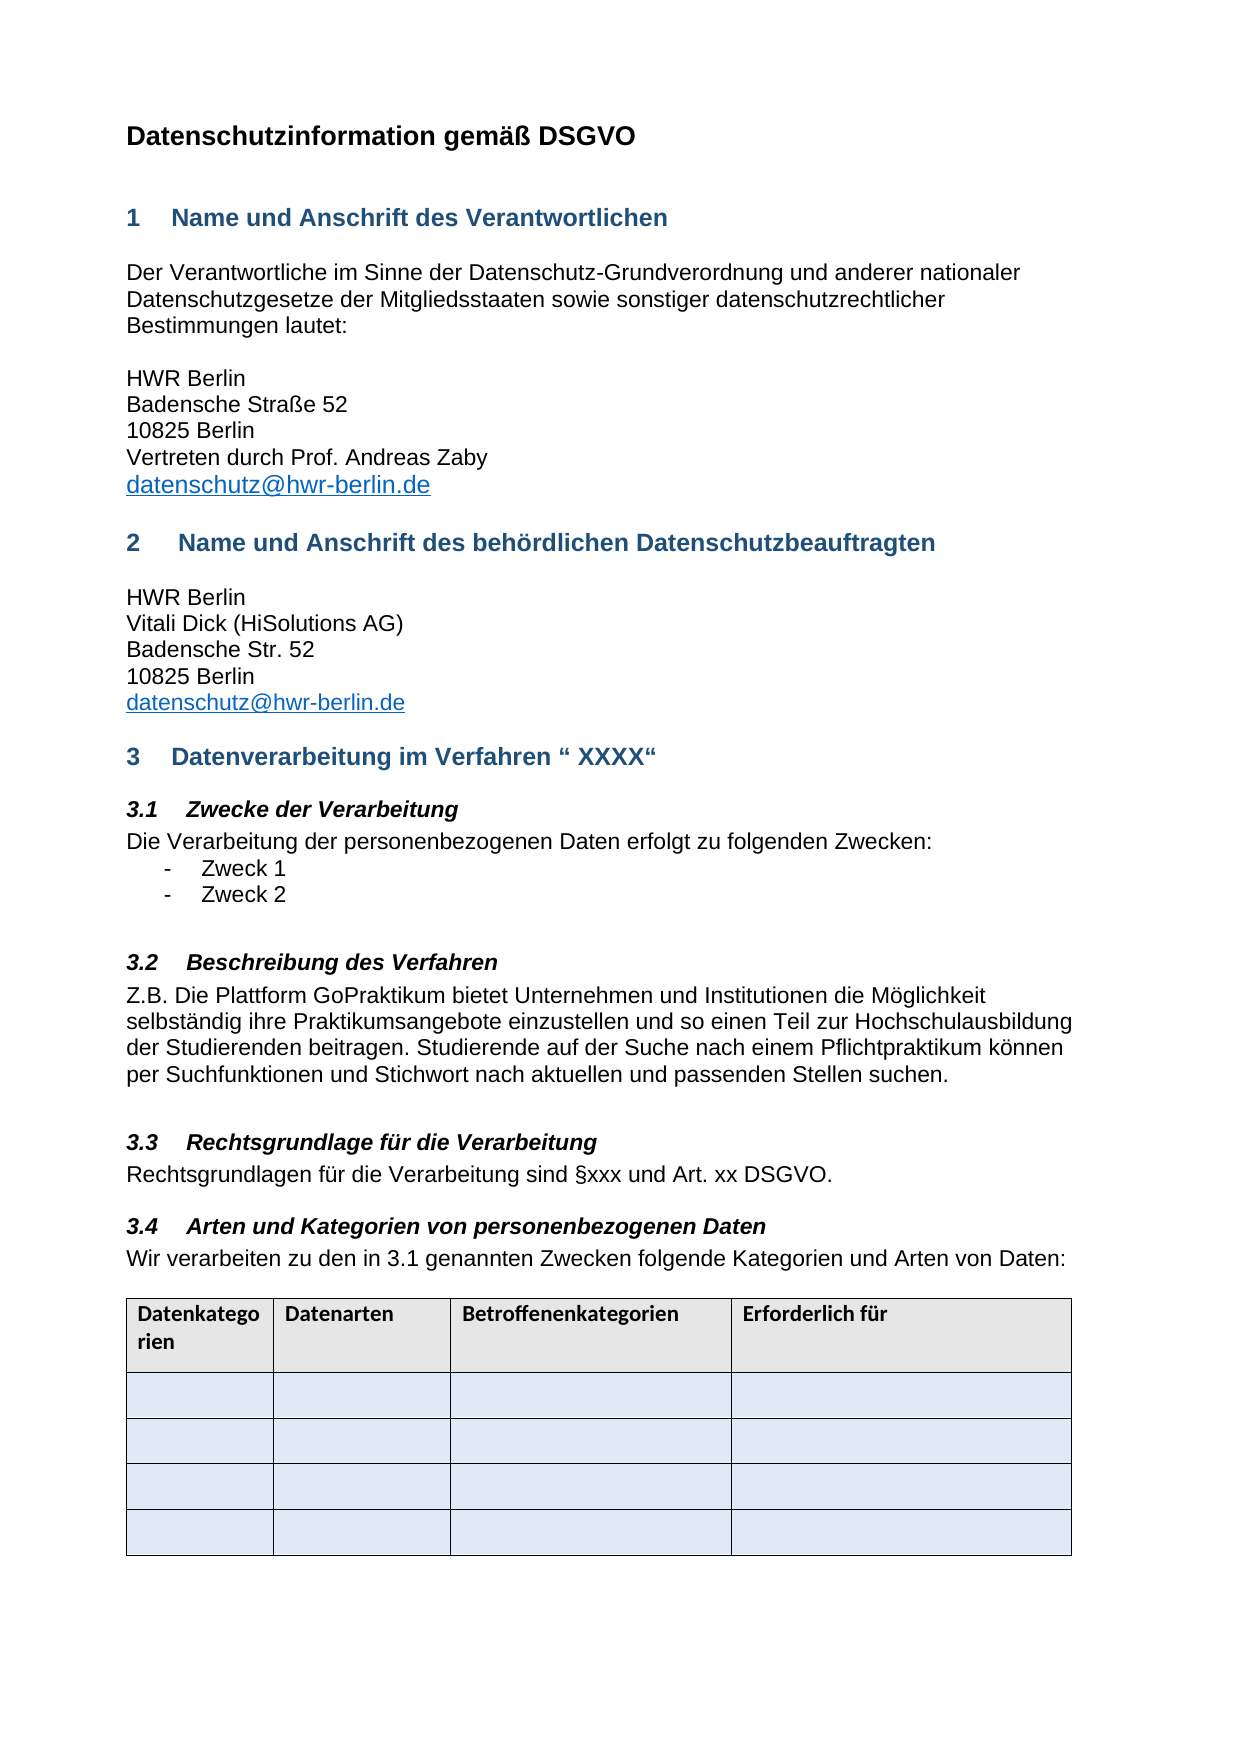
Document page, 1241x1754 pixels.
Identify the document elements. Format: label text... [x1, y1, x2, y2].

table_cell [451, 1419, 731, 1463]
table_cell [127, 1510, 273, 1554]
list Zweck 2 [163, 881, 1078, 907]
text Die Verarbeitung der personenbezogenen Daten erfolgt zu folgenden Zwecken: [126, 828, 1078, 854]
text Vitali Dick (HiSolutions AG) [126, 610, 1078, 636]
text Rechtsgrundlagen für die Verarbeitung sind §xxx und Art. xx DSGVO. [126, 1161, 1078, 1188]
text datenschutz@hwr-berlin.de [126, 470, 1078, 499]
list Zweck 1 [163, 854, 1078, 881]
text Z.B. Die Plattform GoPraktikum bietet Unternehmen und Institutionen die Möglichkeit selbständig ihre Praktikumsangebote einzustellen und so einen Teil zur Hochschulausbildung der Studierenden beitragen. Studierende auf der Suche nach einem Pflichtpraktikum können per Suchfunktionen und Stichwort nach aktuellen und passenden Stellen suchen. [126, 982, 1078, 1087]
table_cell [732, 1373, 1071, 1417]
table_header Datenkategorien [127, 1299, 273, 1372]
subtitle Zwecke der Verarbeitung [126, 796, 1078, 822]
table_cell [274, 1510, 450, 1554]
subtitle Rechtsgrundlage für die Verarbeitung [126, 1129, 1078, 1155]
table_cell [274, 1373, 450, 1417]
text datenschutz@hwr-berlin.de [126, 689, 1078, 716]
table_cell [732, 1464, 1071, 1509]
text Datenschutzinformation gemäß DSGVO [126, 120, 1078, 151]
table_header Betroffenenkategorien [451, 1299, 731, 1372]
text Der Verantwortliche im Sinne der Datenschutz‐Grundverordnung und anderer nationaler Datenschutzgesetze der Mitgliedsstaaten sowie sonstiger datenschutzrechtlicher Bestimmungen lautet: [126, 258, 1078, 338]
subtitle Arten und Kategorien von personenbezogenen Daten [126, 1213, 1078, 1239]
text HWR Berlin [126, 584, 1078, 610]
table_cell [127, 1419, 273, 1463]
subtitle Beschreibung des Verfahren [126, 949, 1078, 975]
text 10825 Berlin [126, 663, 1078, 689]
table_cell [732, 1419, 1071, 1463]
text HWR Berlin [126, 364, 1078, 391]
table_cell [451, 1464, 731, 1509]
subtitle Name und Anschrift des behördlichen Datenschutzbeauftragten [126, 527, 1078, 556]
table_cell [127, 1373, 273, 1417]
subtitle Datenverarbeitung im Verfahren “ XXXX“ [126, 742, 1078, 771]
text Vertreten durch Prof. Andreas Zaby [126, 444, 1078, 470]
table_cell [274, 1464, 450, 1509]
text Wir verarbeiten zu den in 3.1 genannten Zwecken folgende Kategorien und Arten von Daten: [126, 1245, 1078, 1272]
text 10825 Berlin [126, 417, 1078, 444]
table_cell [127, 1464, 273, 1509]
table_cell [451, 1373, 731, 1417]
subtitle Name und Anschrift des Verantwortlichen [126, 203, 1078, 232]
table_cell [451, 1510, 731, 1554]
table_cell [274, 1419, 450, 1463]
text Badensche Str. 52 [126, 636, 1078, 663]
text Badensche Straße 52 [126, 391, 1078, 417]
table_header Datenarten [274, 1299, 450, 1372]
table_header Erforderlich für [732, 1299, 1071, 1372]
table_cell [732, 1510, 1071, 1554]
